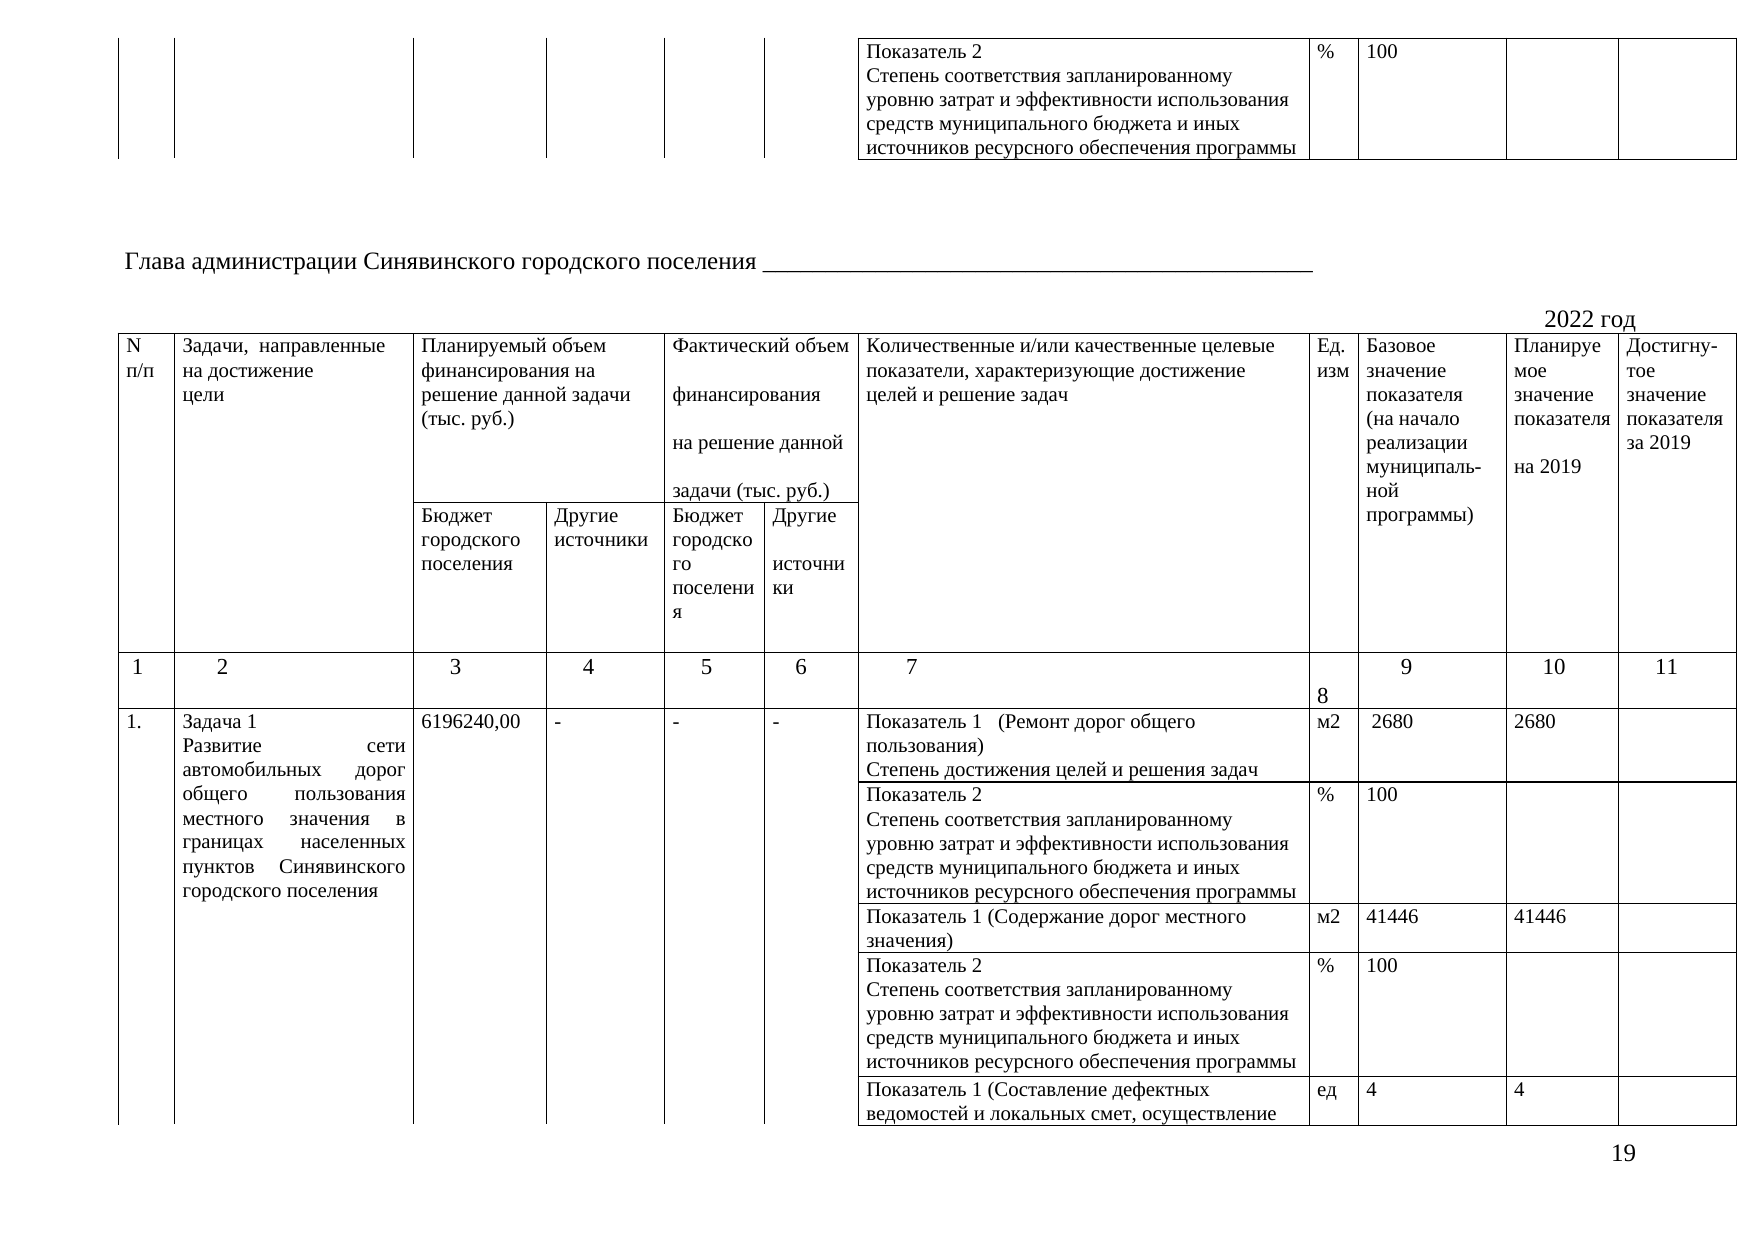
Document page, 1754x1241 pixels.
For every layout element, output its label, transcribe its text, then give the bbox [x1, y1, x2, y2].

table_cell 100 [1359, 783, 1506, 903]
table_cell 4 [547, 653, 664, 708]
table_cell Бюджет городского поселения [414, 503, 546, 652]
table_header Фактический объем финансирования на решение данной задачи (тыс. руб.) [665, 334, 858, 502]
table_cell 10 [1507, 653, 1618, 708]
table_cell 4 [1359, 1077, 1506, 1125]
table_header Планируемый объем финансирования на решение данной задачи (тыс. руб.) [414, 334, 664, 502]
table_cell [1619, 953, 1736, 1076]
table_cell Другие источники [547, 503, 664, 652]
table_cell [1619, 39, 1736, 159]
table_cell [859, 39, 1309, 159]
table_cell 100 [1359, 953, 1506, 1076]
table_cell 6 [765, 653, 858, 708]
table_cell 8 [1310, 653, 1358, 708]
table_cell Задача 1 Развитие сети автомобильных дорог общего пользования местного значения в границах населенных пунктов Синявинского городского поселения [174, 709, 413, 1125]
table_cell [1507, 39, 1618, 159]
table_cell 3 [414, 653, 546, 708]
table_header Количественные и/или качественные целевые показатели, характеризующие достижение целей и решение задач [859, 334, 1309, 652]
table_cell 6196240,00 [413, 709, 546, 1125]
table_cell ед [1310, 1077, 1358, 1125]
table_cell м2 [1310, 904, 1358, 952]
text 2022 год [118, 304, 1636, 332]
table_cell % [1310, 783, 1358, 903]
table_cell [1507, 953, 1618, 1076]
table_header N п/п [119, 334, 174, 652]
table_cell - [546, 709, 664, 1125]
table_header Задачи, направленные на достижение цели [175, 334, 413, 652]
table_cell Показатель 1 (Ремонт дорог общего пользования) Степень достижения целей и решения задач [859, 709, 1309, 781]
table_cell 41446 [1359, 904, 1506, 952]
table_cell [1619, 904, 1736, 952]
table_cell [1619, 709, 1736, 781]
table_cell [1619, 783, 1736, 903]
table_cell 4 [1507, 1077, 1618, 1125]
text Глава администрации Синявинского городского поселения ____________________________________________ [118, 246, 1636, 275]
table_cell 9 [1359, 653, 1506, 708]
table_cell [1507, 783, 1618, 903]
table_cell 41446 [1507, 904, 1618, 952]
table_cell % [1310, 953, 1358, 1076]
table_cell 2 [175, 653, 413, 708]
table_cell 11 [1619, 653, 1736, 708]
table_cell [859, 1077, 1309, 1125]
table_cell 5 [665, 653, 764, 708]
table_header Достигну-тое значение показателя за 2019 [1619, 334, 1736, 652]
table_cell 1. [119, 709, 174, 1125]
table_cell [1619, 1077, 1736, 1125]
table_cell 100 [1359, 39, 1506, 159]
table_cell - [764, 709, 858, 1125]
table_cell 7 [859, 653, 1309, 708]
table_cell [859, 953, 1309, 1076]
table_cell 1 [119, 653, 174, 708]
table_cell % [1310, 39, 1358, 159]
table_header Ед. изм [1310, 334, 1358, 652]
table_header Базовое значение показателя (на начало реализации муниципаль-ной программы) [1359, 334, 1506, 652]
table_cell 2680 [1359, 709, 1506, 781]
table_header Планируемое значение показателя на 2019 [1507, 334, 1618, 652]
table_cell Бюджет городского поселения [665, 503, 764, 652]
table_cell - [664, 709, 764, 1125]
table_cell м2 [1310, 709, 1358, 781]
table_cell Другие источники [765, 503, 858, 652]
table_cell 2680 [1507, 709, 1618, 781]
table_cell Показатель 1 (Содержание дорог местного значения) [859, 904, 1309, 952]
